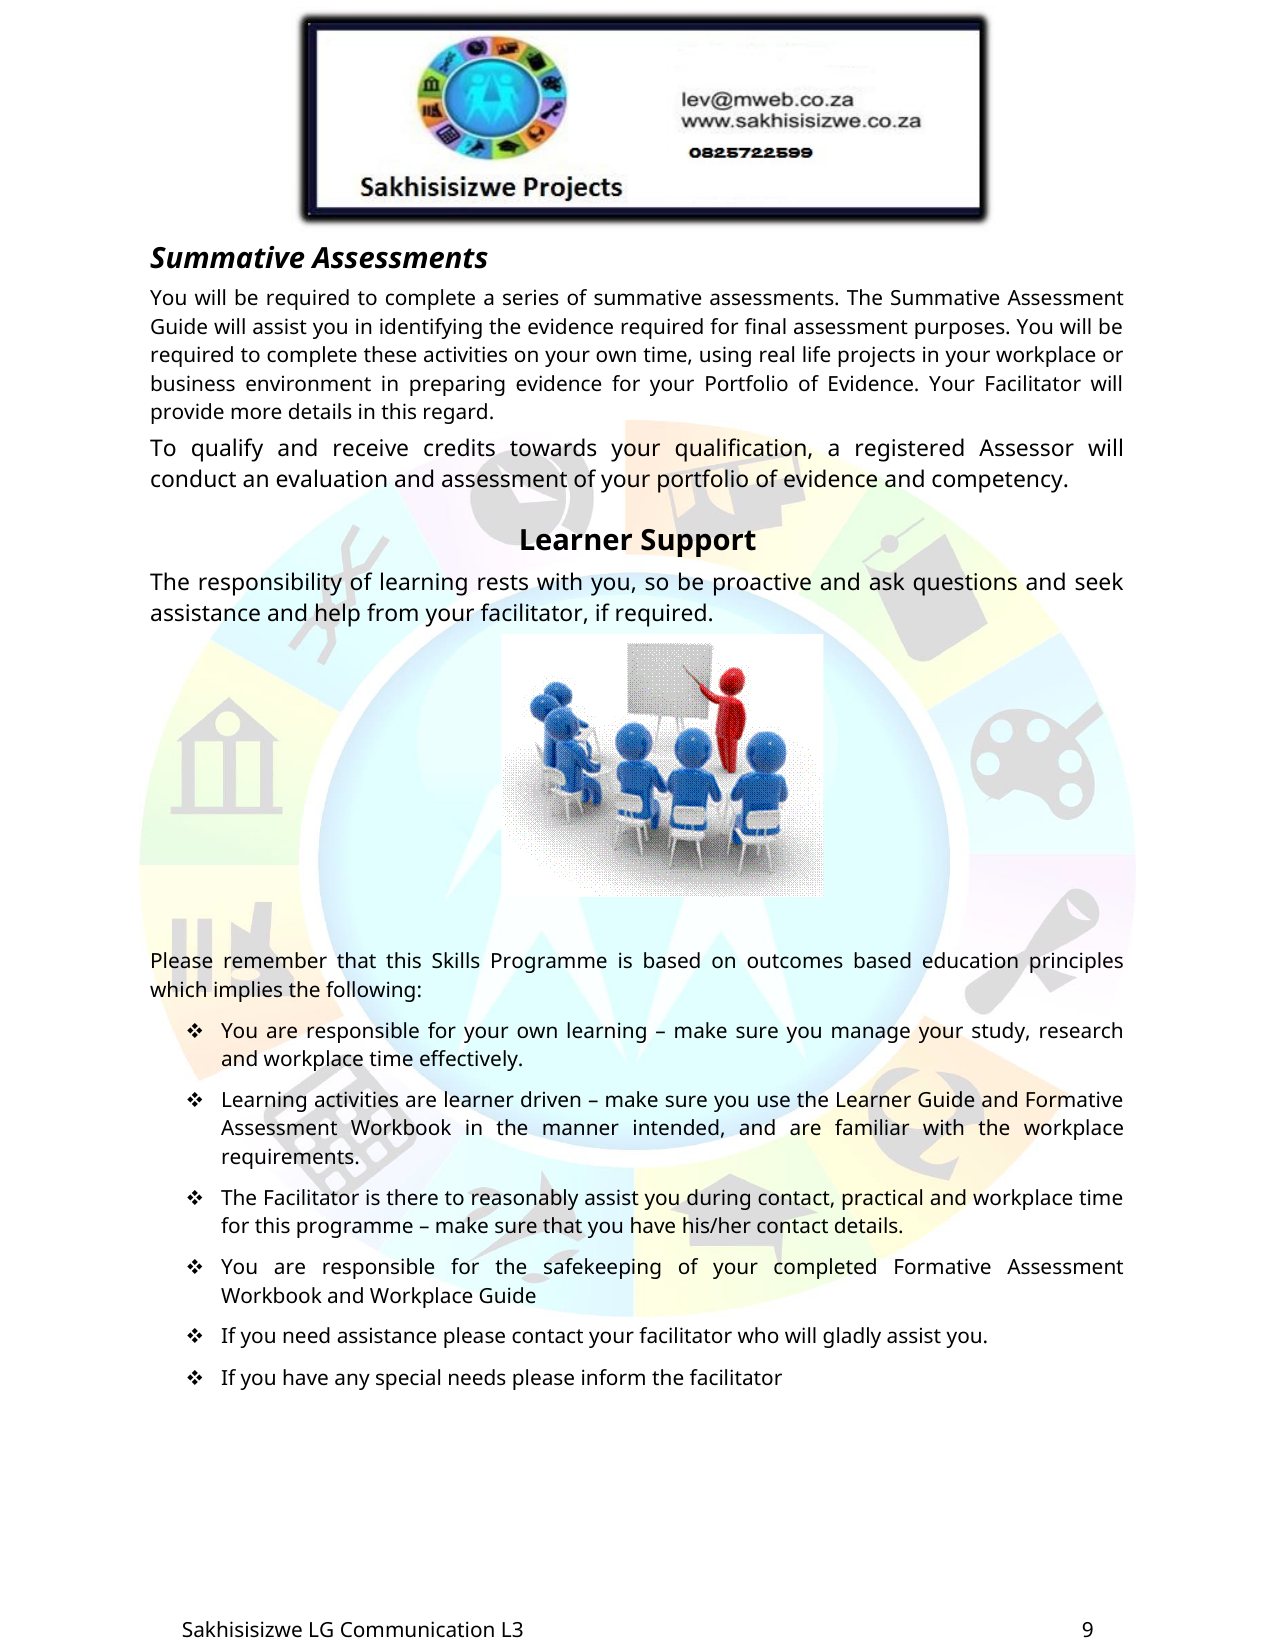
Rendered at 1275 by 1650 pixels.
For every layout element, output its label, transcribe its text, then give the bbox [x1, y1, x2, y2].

picture [291, 6, 997, 232]
list If you have any special needs please inform the facilitator [185, 1363, 1125, 1391]
text The responsibility of learning rests with you, so be proactive and ask questions and seek assistance and help from your facilitator, if required. [150, 565, 1125, 628]
text Please remember that this Skills Programme is based on outcomes based education principles which implies the following: [150, 946, 1125, 1003]
list You are responsible for the safekeeping of your completed Formative Assessment Workbook and Workplace Guide [185, 1252, 1125, 1309]
text To qualify and receive credits towards your qualification, a registered Assessor will conduct an evaluation and assessment of your portfolio of evidence and competency. [150, 432, 1125, 494]
text You will be required to complete a series of summative assessments. The Summative Assessment Guide will assist you in identifying the evidence required for final assessment purposes. You will be required to complete these activities on your own time, using real life projects in your workplace or business environment in preparing evidence for your Portfolio of Evidence. Your Facilitator will provide more details in this regard. [150, 283, 1125, 426]
subtitle Summative Assessments [150, 238, 1125, 277]
list You are responsible for your own learning – make sure you manage your study, research and workplace time effectively. [185, 1016, 1125, 1073]
subtitle Learner Support [150, 519, 1125, 559]
picture [139, 420, 1136, 1317]
list If you need assistance please contact your facilitator who will gladly assist you. [185, 1322, 1125, 1350]
list Learning activities are learner driven – make sure you use the Learner Guide and Formative Assessment Workbook in the manner intended, and are familiar with the workplace requirements. [185, 1085, 1125, 1170]
list The Facilitator is there to reasonably assist you during contact, practical and workplace time for this programme – make sure that you have his/her contact details. [185, 1183, 1125, 1240]
